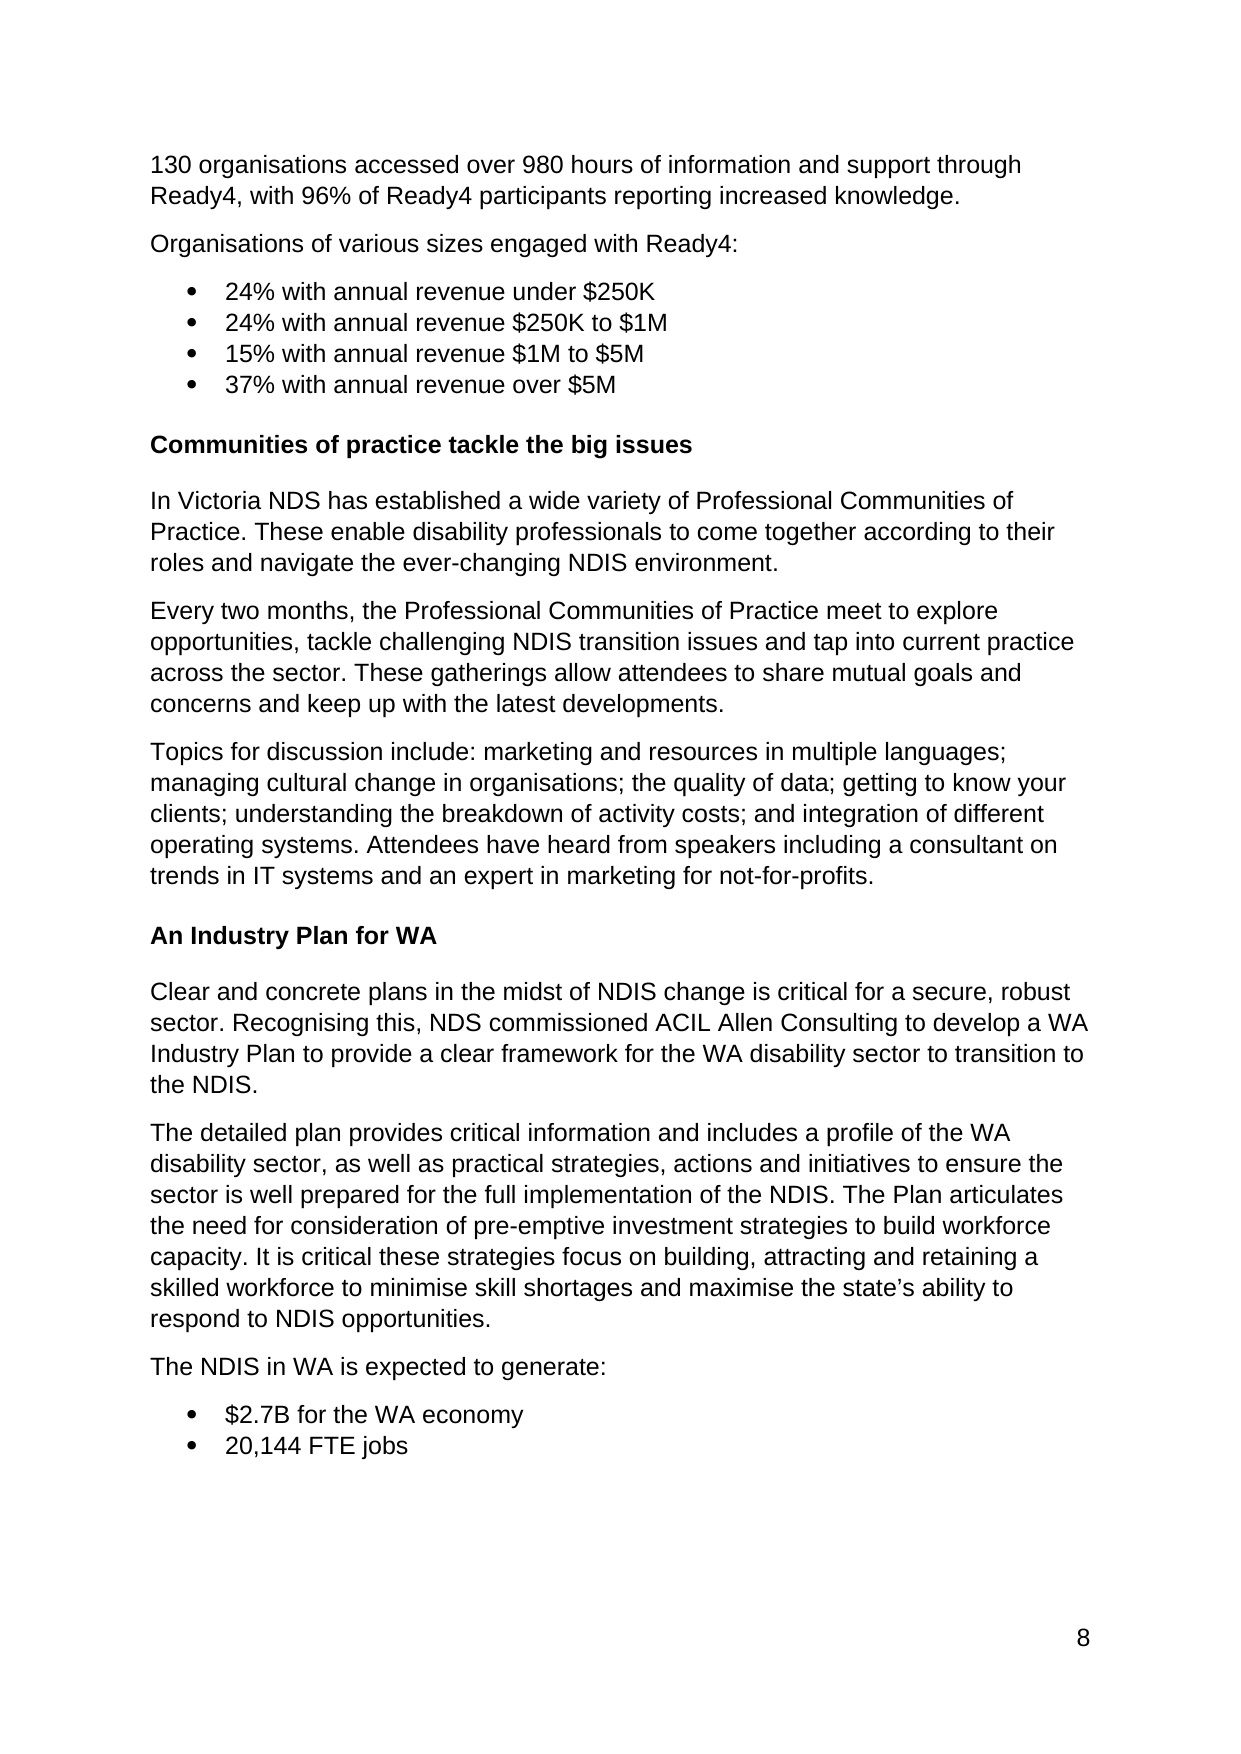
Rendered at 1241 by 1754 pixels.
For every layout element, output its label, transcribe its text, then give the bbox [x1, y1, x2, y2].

list 24% with annual revenue under $250K [187, 276, 1090, 305]
text Organisations of various sizes engaged with Ready4: [150, 229, 1090, 257]
list 15% with annual revenue $1M to $5M [187, 339, 1090, 368]
subtitle Communities of practice tackle the big issues [150, 430, 1090, 459]
text Topics for discussion include: marketing and resources in multiple languages; managing cultural change in organisations; the quality of data; getting to know your clients; understanding the breakdown of activity costs; and integration of different operating systems. Attendees have heard from speakers including a consultant on trends in IT systems and an expert in marketing for not-for-profits. [150, 737, 1090, 890]
list 24% with annual revenue $250K to $1M [187, 308, 1090, 336]
text 130 organisations accessed over 980 hours of information and support through Ready4, with 96% of Ready4 participants reporting increased knowledge. [150, 150, 1090, 210]
subtitle An Industry Plan for WA [150, 921, 1090, 950]
text Clear and concrete plans in the midst of NDIS change is critical for a secure, robust sector. Recognising this, NDS commissioned ACIL Allen Consulting to develop a WA Industry Plan to provide a clear framework for the WA disability sector to transition to the NDIS. [150, 977, 1090, 1099]
text The detailed plan provides critical information and includes a profile of the WA disability sector, as well as practical strategies, actions and initiatives to ensure the sector is well prepared for the full implementation of the NDIS. The Plan articulates the need for consideration of pre-emptive investment strategies to build workforce capacity. It is critical these strategies focus on building, attracting and retaining a skilled workforce to minimise skill shortages and maximise the state’s ability to respond to NDIS opportunities. [150, 1118, 1090, 1333]
text In Victoria NDS has established a wide variety of Professional Communities of Practice. These enable disability professionals to come together according to their roles and navigate the ever-changing NDIS environment. [150, 486, 1090, 577]
list 20,144 FTE jobs [187, 1431, 1090, 1460]
list $2.7B for the WA economy [187, 1400, 1090, 1429]
text Every two months, the Professional Communities of Practice meet to explore opportunities, tackle challenging NDIS transition issues and tap into current practice across the sector. These gatherings allow attendees to share mutual goals and concerns and keep up with the latest developments. [150, 596, 1090, 718]
list 37% with annual revenue over $5M [187, 370, 1090, 399]
text The NDIS in WA is expected to generate: [150, 1352, 1090, 1381]
